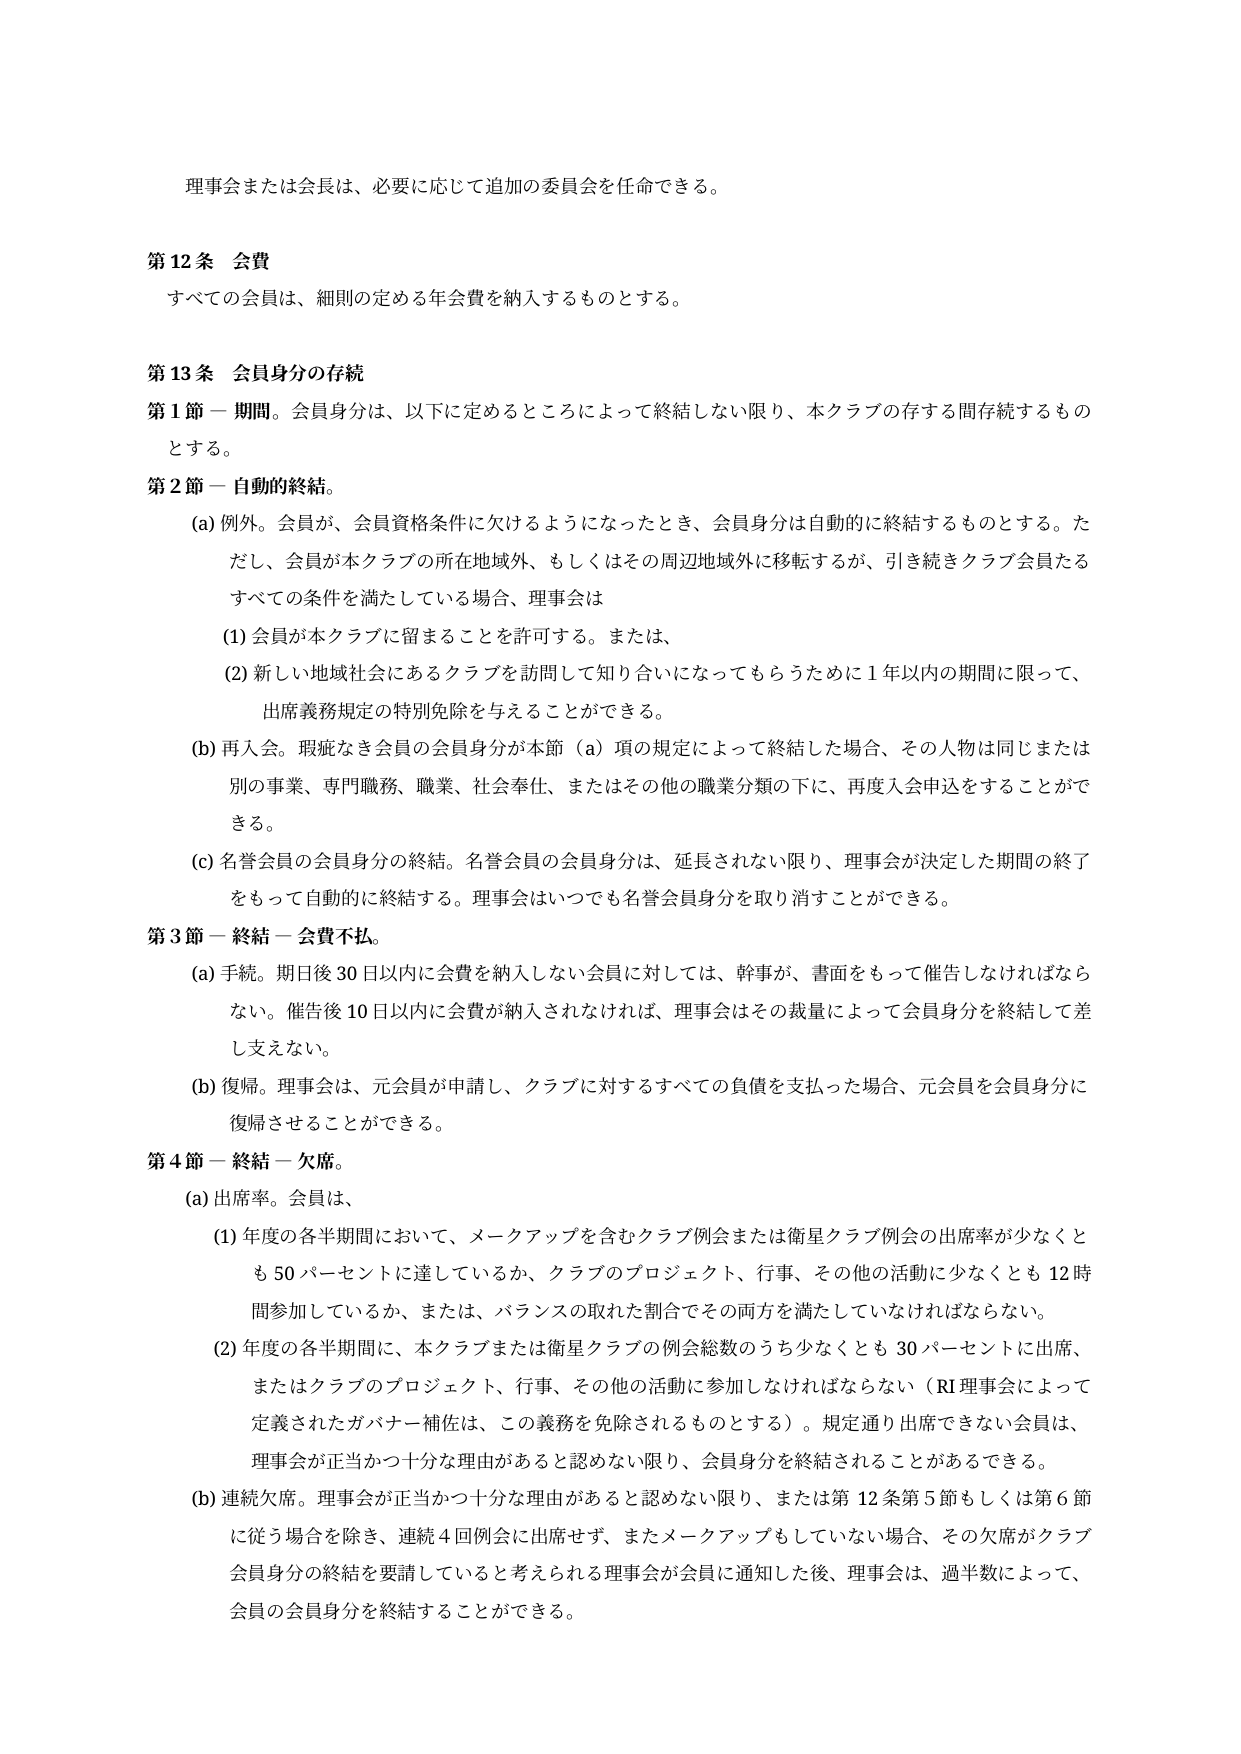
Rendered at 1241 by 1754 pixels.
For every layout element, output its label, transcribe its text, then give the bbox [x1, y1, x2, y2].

text (b) 連続欠席。理事会が正当かつ十分な理由があると認めない限り、または第12条第５節もしくは第６節に従う場合を除き、連続４回例会に出席せず、またメークアップもしていない場合、その欠席がクラブ会員身分の終結を要請していると考えられる理事会が会員に通知した後、理事会は、過半数によって、会員の会員身分を終結することができる。 [191, 1479, 1092, 1629]
text 第１節 ― 期間。会員身分は、以下に定めるところによって終結しない限り、本クラブの存する間存続するものとする。 [148, 391, 1092, 466]
text (a) 出席率。会員は、 [148, 1179, 1092, 1216]
text (2) 新しい地域社会にあるクラブを訪問して知り合いになってもらうために１年以内の期間に限って、出席義務規定の特別免除を与えることができる。 [224, 654, 1092, 729]
text (1) 会員が本クラブに留まることを許可する。または、 [148, 616, 1092, 654]
text (2) 年度の各半期間に、本クラブまたは衛星クラブの例会総数のうち少なくとも30パーセントに出席、またはクラブのプロジェクト、行事、その他の活動に参加しなければならない（RI理事会によって定義されたガバナー補佐は、この義務を免除されるものとする）。規定通り出席できない会員は、理事会が正当かつ十分な理由があると認めない限り、会員身分を終結されることがあるできる。 [213, 1329, 1092, 1479]
text (b) 復帰。理事会は、元会員が申請し、クラブに対するすべての負債を支払った場合、元会員を会員身分に復帰させることができる。 [191, 1066, 1092, 1141]
text (b) 再入会。瑕疵なき会員の会員身分が本節（a）項の規定によって終結した場合、その人物は同じまたは別の事業、専門職務、職業、社会奉仕、またはその他の職業分類の下に、再度入会申込をすることができる。 [191, 729, 1092, 841]
text 第４節 ― 終結 ― 欠席。 [148, 1141, 1092, 1179]
text すべての会員は、細則の定める年会費を納入するものとする。 [148, 279, 1092, 316]
text 第２節 ― 自動的終結。 [148, 466, 1092, 504]
text (a) 手続。期日後30日以内に会費を納入しない会員に対しては、幹事が、書面をもって催告しなければならない。催告後10日以内に会費が納入されなければ、理事会はその裁量によって会員身分を終結して差し支えない。 [191, 954, 1092, 1066]
text 理事会または会長は、必要に応じて追加の委員会を任命できる。 [148, 166, 1092, 204]
text (a) 例外。会員が、会員資格条件に欠けるようになったとき、会員身分は自動的に終結するものとする。ただし、会員が本クラブの所在地域外、もしくはその周辺地域外に移転するが、引き続きクラブ会員たる すべての条件を満たしている場合、理事会は [191, 504, 1092, 616]
text (1) 年度の各半期間において、メークアップを含むクラブ例会または衛星クラブ例会の出席率が少なくとも50パーセントに達しているか、クラブのプロジェクト、行事、その他の活動に少なくとも12時間参加しているか、または、バランスの取れた割合でその両方を満たしていなければならない。 [213, 1216, 1092, 1329]
text 第３節 ― 終結 ― 会費不払。 [148, 916, 1092, 954]
text 第12条 会費 [148, 241, 1092, 279]
text 第13条 会員身分の存続 [148, 354, 1092, 391]
text (c) 名誉会員の会員身分の終結。名誉会員の会員身分は、延長されない限り、理事会が決定した期間の終了をもって自動的に終結する。理事会はいつでも名誉会員身分を取り消すことができる。 [191, 841, 1092, 916]
